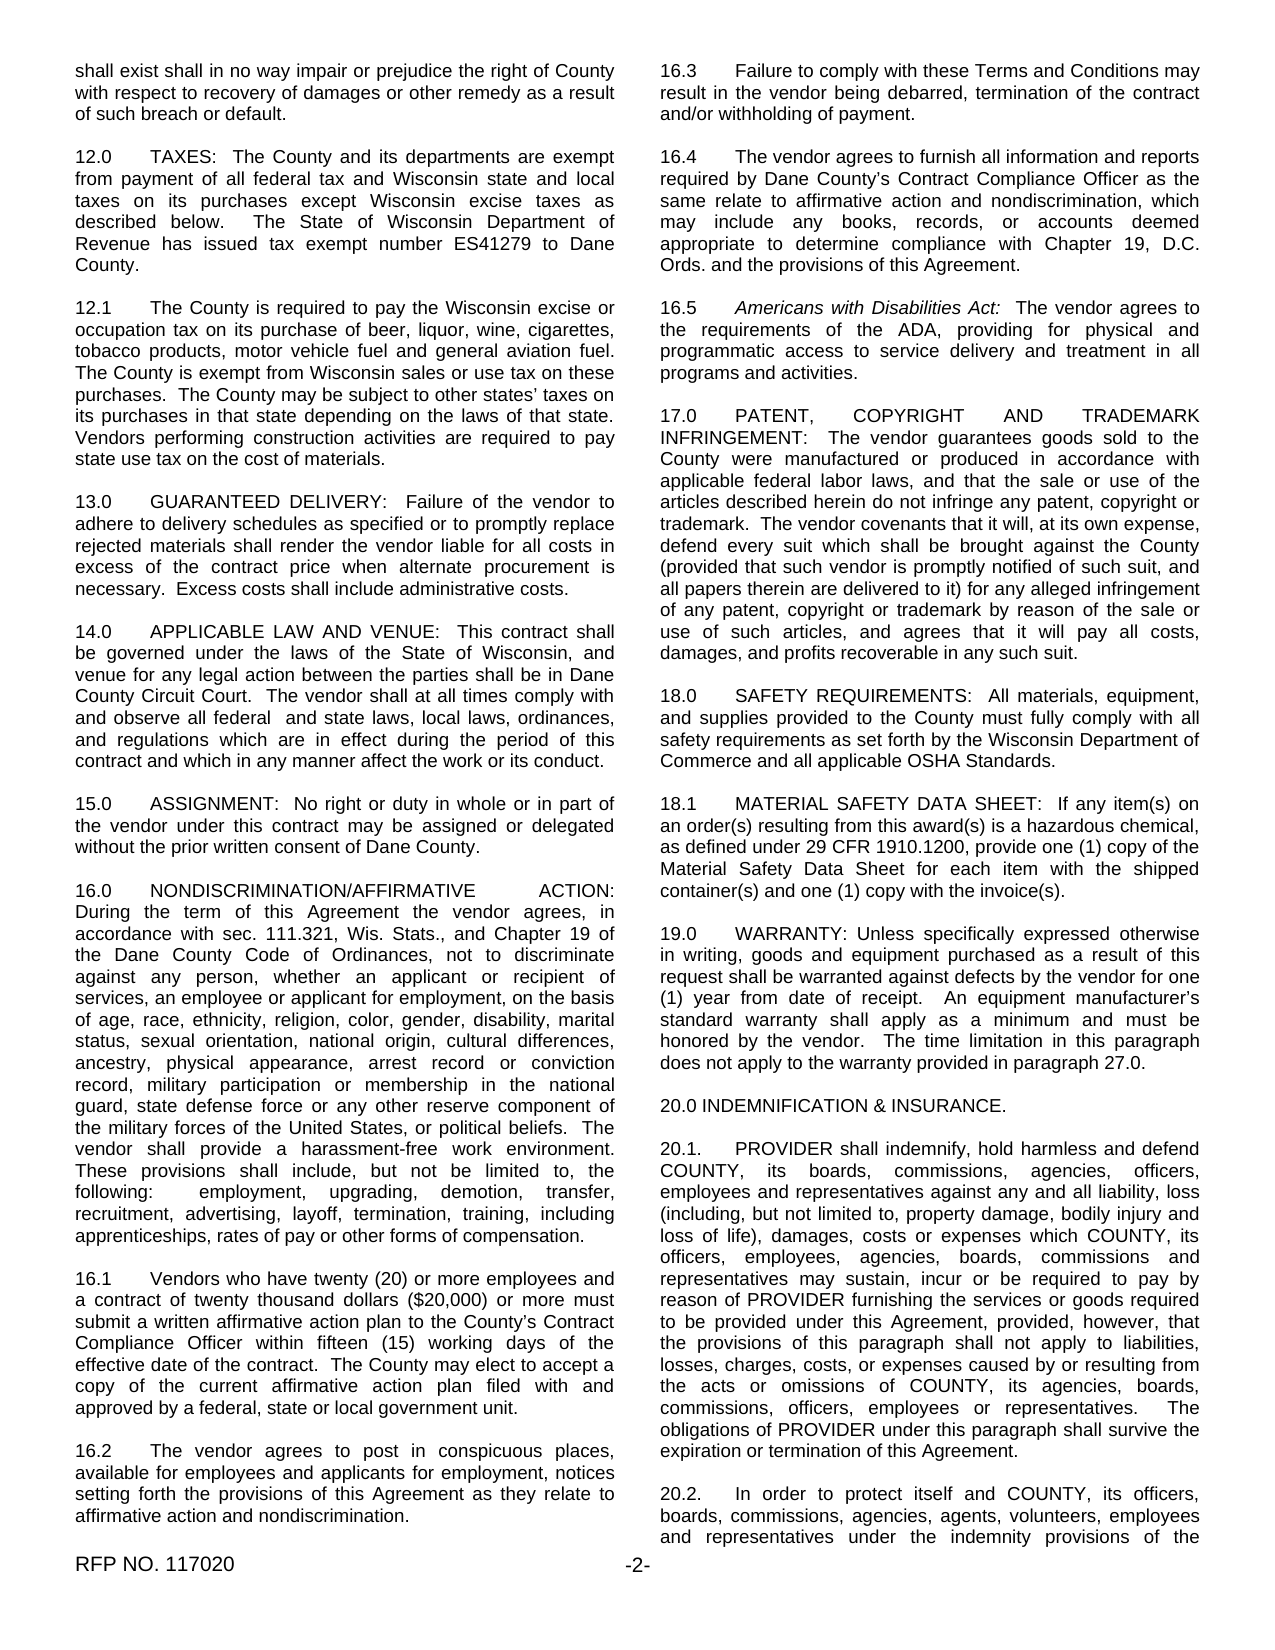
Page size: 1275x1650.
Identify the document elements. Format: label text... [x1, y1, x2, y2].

text 16.4 The vendor agrees to furnish all information and reports required by Dane County’s Contract Compliance Officer as the same relate to affirmative action and nondiscrimination, which may include any books, records, or accounts deemed appropriate to determine compliance with Chapter 19, D.C. Ords. and the provisions of this Agreement. [660, 146, 1200, 276]
text 14.0 APPLICABLE LAW AND VENUE: This contract shall be governed under the laws of the State of Wisconsin, and venue for any legal action between the parties shall be in Dane County Circuit Court. The vendor shall at all times comply with and observe all federal and state laws, local laws, ordinances, and regulations which are in effect during the period of this contract and which in any manner affect the work or its conduct. [75, 621, 615, 772]
text 15.0 ASSIGNMENT: No right or duty in whole or in part of the vendor under this contract may be assigned or delegated without the prior written consent of Dane County. [75, 793, 615, 858]
text 16.1 Vendors who have twenty (20) or more employees and a contract of twenty thousand dollars ($20,000) or more must submit a written affirmative action plan to the County’s Contract Compliance Officer within fifteen (15) working days of the effective date of the contract. The County may elect to accept a copy of the current affirmative action plan filed with and approved by a federal, state or local government unit. [75, 1267, 615, 1418]
text 16.0 NONDISCRIMINATION/AFFIRMATIVE ACTION: During the term of this Agreement the vendor agrees, in accordance with sec. 111.321, Wis. Stats., and Chapter 19 of the Dane County Code of Ordinances, not to discriminate against any person, whether an applicant or recipient of services, an employee or applicant for employment, on the basis of age, race, ethnicity, religion, color, gender, disability, marital status, sexual orientation, national origin, cultural differences, ancestry, physical appearance, arrest record or conviction record, military participation or membership in the national guard, state defense force or any other reserve component of the military forces of the United States, or political beliefs. The vendor shall provide a harassment-free work environment. These provisions shall include, but not be limited to, the following: employment, upgrading, demotion, transfer, recruitment, advertising, layoff, termination, training, including apprenticeships, rates of pay or other forms of compensation. [75, 879, 615, 1246]
text 13.0 GUARANTEED DELIVERY: Failure of the vendor to adhere to delivery schedules as specified or to promptly replace rejected materials shall render the vendor liable for all costs in excess of the contract price when alternate procurement is necessary. Excess costs shall include administrative costs. [75, 491, 615, 599]
text 18.1 MATERIAL SAFETY DATA SHEET: If any item(s) on an order(s) resulting from this award(s) is a hazardous chemical, as defined under 29 CFR 1910.1200, provide one (1) copy of the Material Safety Data Sheet for each item with the shipped container(s) and one (1) copy with the invoice(s). [660, 793, 1200, 901]
text 18.0 SAFETY REQUIREMENTS: All materials, equipment, and supplies provided to the County must fully comply with all safety requirements as set forth by the Wisconsin Department of Commerce and all applicable OSHA Standards. [660, 685, 1200, 772]
text 19.0 WARRANTY: Unless specifically expressed otherwise in writing, goods and equipment purchased as a result of this request shall be warranted against defects by the vendor for one (1) year from date of receipt. An equipment manufacturer’s standard warranty shall apply as a minimum and must be honored by the vendor. The time limitation in this paragraph does not apply to the warranty provided in paragraph 27.0. [660, 922, 1200, 1073]
text 16.2 The vendor agrees to post in conspicuous places, available for employees and applicants for employment, notices setting forth the provisions of this Agreement as they relate to affirmative action and nondiscrimination. [75, 1440, 615, 1526]
text 16.5 Americans with Disabilities Act: The vendor agrees to the requirements of the ADA, providing for physical and programmatic access to service delivery and treatment in all programs and activities. [660, 297, 1200, 383]
text 16.3 Failure to comply with these Terms and Conditions may result in the vendor being debarred, termination of the contract and/or withholding of payment. [660, 60, 1200, 125]
text 20.1. PROVIDER shall indemnify, hold harmless and defend COUNTY, its boards, commissions, agencies, officers, employees and representatives against any and all liability, loss (including, but not limited to, property damage, bodily injury and loss of life), damages, costs or expenses which COUNTY, its officers, employees, agencies, boards, commissions and representatives may sustain, incur or be required to pay by reason of PROVIDER furnishing the services or goods required to be provided under this Agreement, provided, however, that the provisions of this paragraph shall not apply to liabilities, losses, charges, costs, or expenses caused by or resulting from the acts or omissions of COUNTY, its agencies, boards, commissions, officers, employees or representatives. The obligations of PROVIDER under this paragraph shall survive the expiration or termination of this Agreement. [660, 1138, 1200, 1462]
text 20.0 INDEMNIFICATION & INSURANCE. [660, 1095, 1200, 1117]
text 12.0 TAXES: The County and its departments are exempt from payment of all federal tax and Wisconsin state and local taxes on its purchases except Wisconsin excise taxes as described below. The State of Wisconsin Department of Revenue has issued tax exempt number ES41279 to Dane County. [75, 146, 615, 276]
text 17.0 PATENT, COPYRIGHT AND TRADEMARK INFRINGEMENT: The vendor guarantees goods sold to the County were manufactured or produced in accordance with applicable federal labor laws, and that the sale or use of the articles described herein do not infringe any patent, copyright or trademark. The vendor covenants that it will, at its own expense, defend every suit which shall be brought against the County (provided that such vendor is promptly notified of such suit, and all papers therein are delivered to it) for any alleged infringement of any patent, copyright or trademark by reason of the sale or use of such articles, and agrees that it will pay all costs, damages, and profits recoverable in any such suit. [660, 405, 1200, 664]
text 12.1 The County is required to pay the Wisconsin excise or occupation tax on its purchase of beer, liquor, wine, cigarettes, tobacco products, motor vehicle fuel and general aviation fuel. The County is exempt from Wisconsin sales or use tax on these purchases. The County may be subject to other states’ taxes on its purchases in that state depending on the laws of that state. Vendors performing construction activities are required to pay state use tax on the cost of materials. [75, 297, 615, 470]
